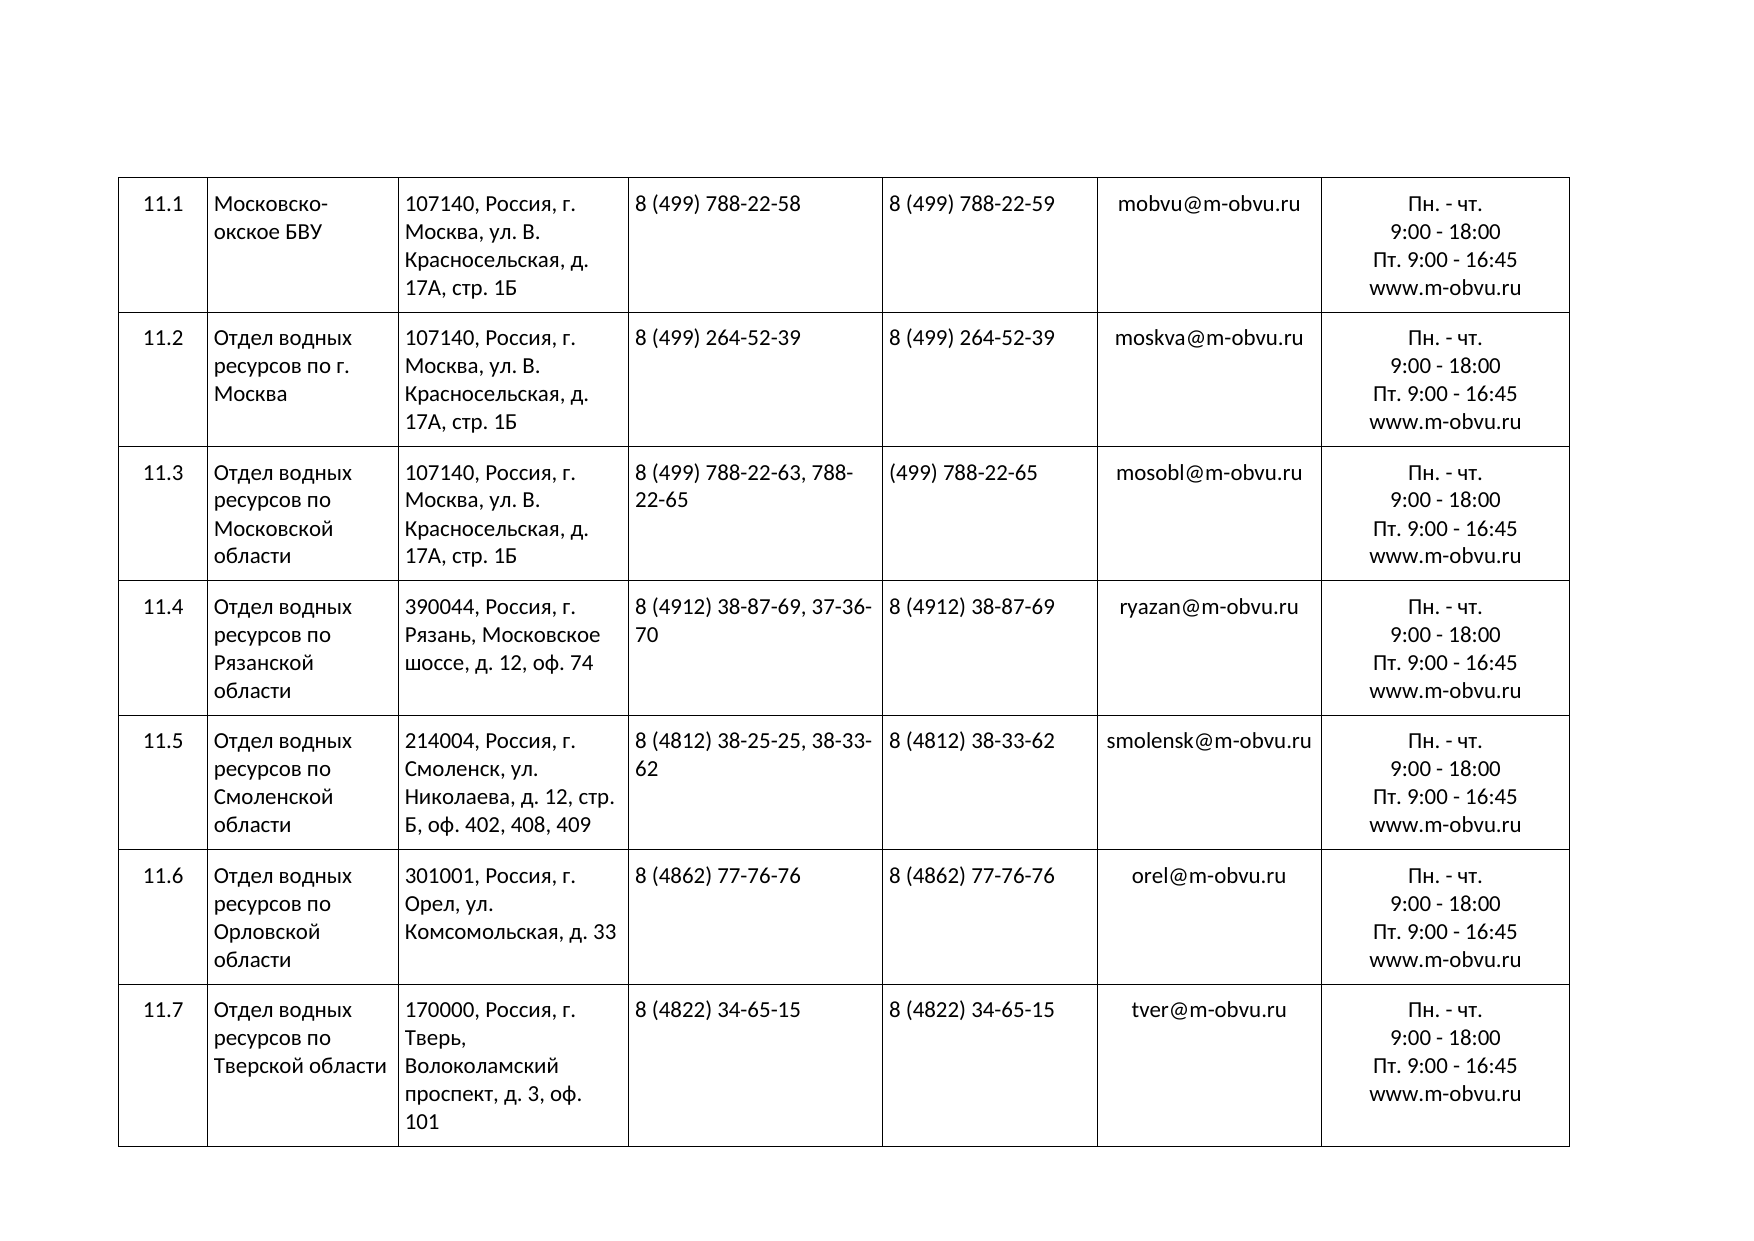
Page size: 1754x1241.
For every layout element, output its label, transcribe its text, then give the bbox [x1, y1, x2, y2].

table_cell 11.2 [119, 313, 207, 446]
table_cell Отдел водных ресурсов по Орловской области [208, 850, 398, 983]
table_cell 8 (499) 788-22-63, 788-22-65 [629, 447, 882, 580]
table_cell Пн. - чт. 9:00 - 18:00 Пт. 9:00 - 16:45 www.m-obvu.ru [1322, 313, 1569, 446]
table_cell tver@m-obvu.ru [1098, 985, 1321, 1146]
table_cell 11.4 [119, 581, 207, 715]
table_cell 107140, Россия, г. Москва, ул. В. Красносельская, д. 17А, стр. 1Б [399, 447, 628, 580]
table_cell Пн. - чт. 9:00 - 18:00 Пт. 9:00 - 16:45 www.m-obvu.ru [1322, 716, 1569, 849]
table_cell 8 (499) 264-52-39 [883, 313, 1097, 446]
table_cell moskva@m-obvu.ru [1098, 313, 1321, 446]
table_cell Отдел водных ресурсов по Тверской области [208, 985, 398, 1146]
table_cell 107140, Россия, г. Москва, ул. В. Красносельская, д. 17А, стр. 1Б [399, 313, 628, 446]
table_cell Отдел водных ресурсов по Смоленской области [208, 716, 398, 849]
table_cell smolensk@m-obvu.ru [1098, 716, 1321, 849]
table_cell 8 (499) 264-52-39 [629, 313, 882, 446]
table_cell Московско-окское БВУ [208, 178, 398, 312]
table_cell 8 (4862) 77-76-76 [883, 850, 1097, 983]
table_cell (499) 788-22-65 [883, 447, 1097, 580]
table_cell 8 (4812) 38-33-62 [883, 716, 1097, 849]
table_cell 8 (4912) 38-87-69 [883, 581, 1097, 715]
table_cell 11.7 [119, 985, 207, 1146]
table_cell mobvu@m-obvu.ru [1098, 178, 1321, 312]
table_cell 8 (4812) 38-25-25, 38-33-62 [629, 716, 882, 849]
table_cell 11.6 [119, 850, 207, 983]
table_cell mosobl@m-obvu.ru [1098, 447, 1321, 580]
table_cell 214004, Россия, г. Смоленск, ул. Николаева, д. 12, стр. Б, оф. 402, 408, 409 [399, 716, 628, 849]
table_cell Пн. - чт. 9:00 - 18:00 Пт. 9:00 - 16:45 www.m-obvu.ru [1322, 850, 1569, 983]
table_cell 8 (4822) 34-65-15 [883, 985, 1097, 1146]
table_cell Пн. - чт. 9:00 - 18:00 Пт. 9:00 - 16:45 www.m-obvu.ru [1322, 178, 1569, 312]
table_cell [1322, 985, 1569, 1146]
table_cell Отдел водных ресурсов по Рязанской области [208, 581, 398, 715]
table_cell 107140, Россия, г. Москва, ул. В. Красносельская, д. 17А, стр. 1Б [399, 178, 628, 312]
table_cell 170000, Россия, г. Тверь, Волоколамский проспект, д. 3, оф. 101 [399, 985, 628, 1146]
table_cell Пн. - чт. 9:00 - 18:00 Пт. 9:00 - 16:45 www.m-obvu.ru [1322, 447, 1569, 580]
table_cell 8 (4912) 38-87-69, 37-36-70 [629, 581, 882, 715]
table_cell 8 (4822) 34-65-15 [629, 985, 882, 1146]
table_cell 301001, Россия, г. Орел, ул. Комсомольская, д. 33 [399, 850, 628, 983]
table_cell 11.5 [119, 716, 207, 849]
table_cell Отдел водных ресурсов по Московской области [208, 447, 398, 580]
table_cell ryazan@m-obvu.ru [1098, 581, 1321, 715]
table_cell 390044, Россия, г. Рязань, Московское шоссе, д. 12, оф. 74 [399, 581, 628, 715]
table_cell 8 (499) 788-22-59 [883, 178, 1097, 312]
table_cell Отдел водных ресурсов по г. Москва [208, 313, 398, 446]
table_cell 8 (4862) 77-76-76 [629, 850, 882, 983]
table_cell 8 (499) 788-22-58 [629, 178, 882, 312]
table_cell Пн. - чт. 9:00 - 18:00 Пт. 9:00 - 16:45 www.m-obvu.ru [1322, 581, 1569, 715]
table_cell 11.3 [119, 447, 207, 580]
table_cell orel@m-obvu.ru [1098, 850, 1321, 983]
table_cell 11.1 [119, 178, 207, 312]
